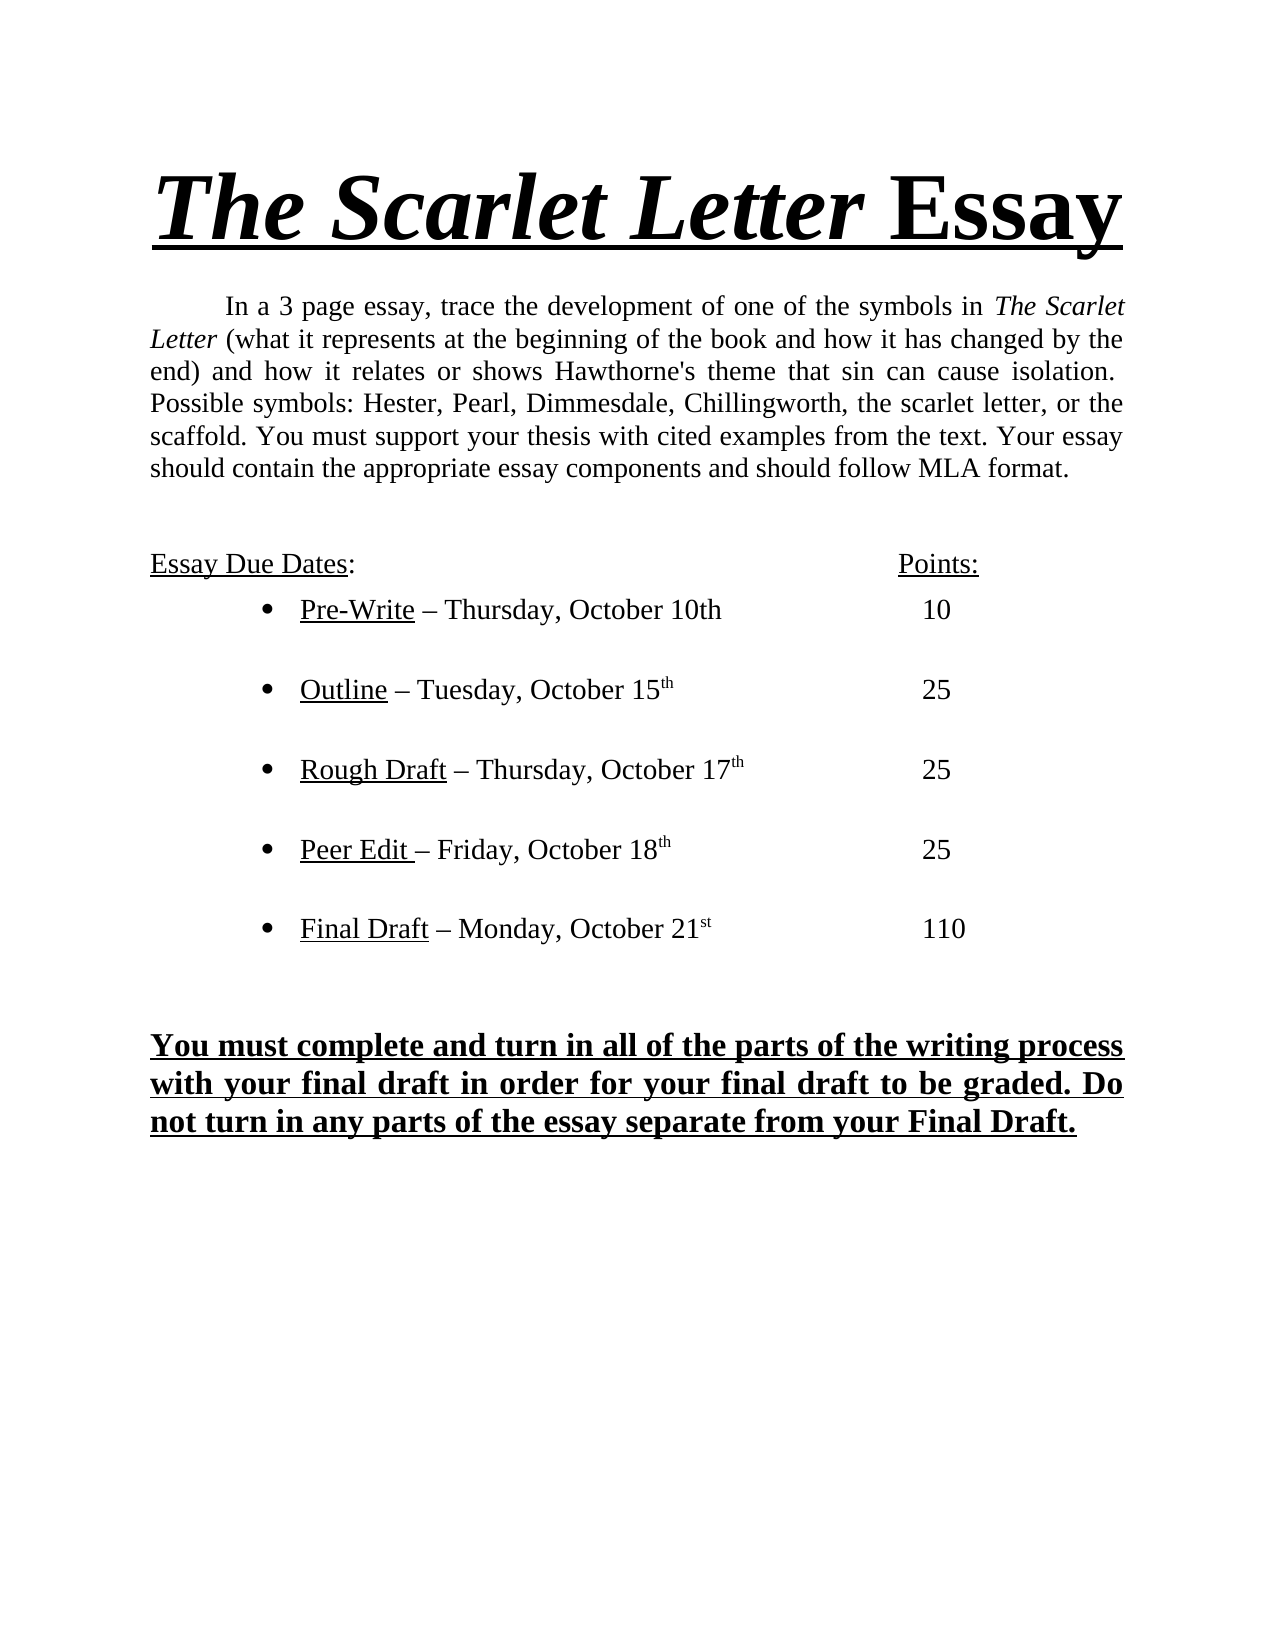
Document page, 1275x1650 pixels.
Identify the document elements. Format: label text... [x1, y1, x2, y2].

text You must complete and turn in all of the parts of the writing process with your final draft in order for your final draft to be graded. Do not turn in any parts of the essay separate from your Final Draft. [150, 1060, 1125, 1140]
text You must complete and turn in all of the parts of the writing process with your final draft in order for your final draft to be graded. Do not turn in any parts of the essay separate from your Final Draft. [150, 1025, 1125, 1058]
list Pre-Write – Thursday, October 10th 10 [262, 592, 1125, 626]
text Essay Due Dates: Points: [150, 546, 1125, 580]
list Final Draft – Monday, October 21st 110 [262, 912, 1125, 945]
list Outline – Tuesday, October 15th 25 [262, 672, 1125, 706]
text The Scarlet Letter Essay [150, 150, 1125, 260]
list Rough Draft – Thursday, October 17th 25 [262, 752, 1125, 786]
list Peer Edit – Friday, October 18th 25 [262, 832, 1125, 866]
text In a 3 page essay, trace the development of one of the symbols in The Scarlet Letter (what it represents at the beginning of the book and how it has changed by the end) and how it relates or shows Hawthorne's theme that sin can cause isolation. Possible symbols: Hester, Pearl, Dimmesdale, Chillingworth, the scarlet letter, or the scaffold. You must support your thesis with cited examples from the text. Your essay should contain the appropriate essay components and should follow MLA format. [150, 289, 1125, 484]
